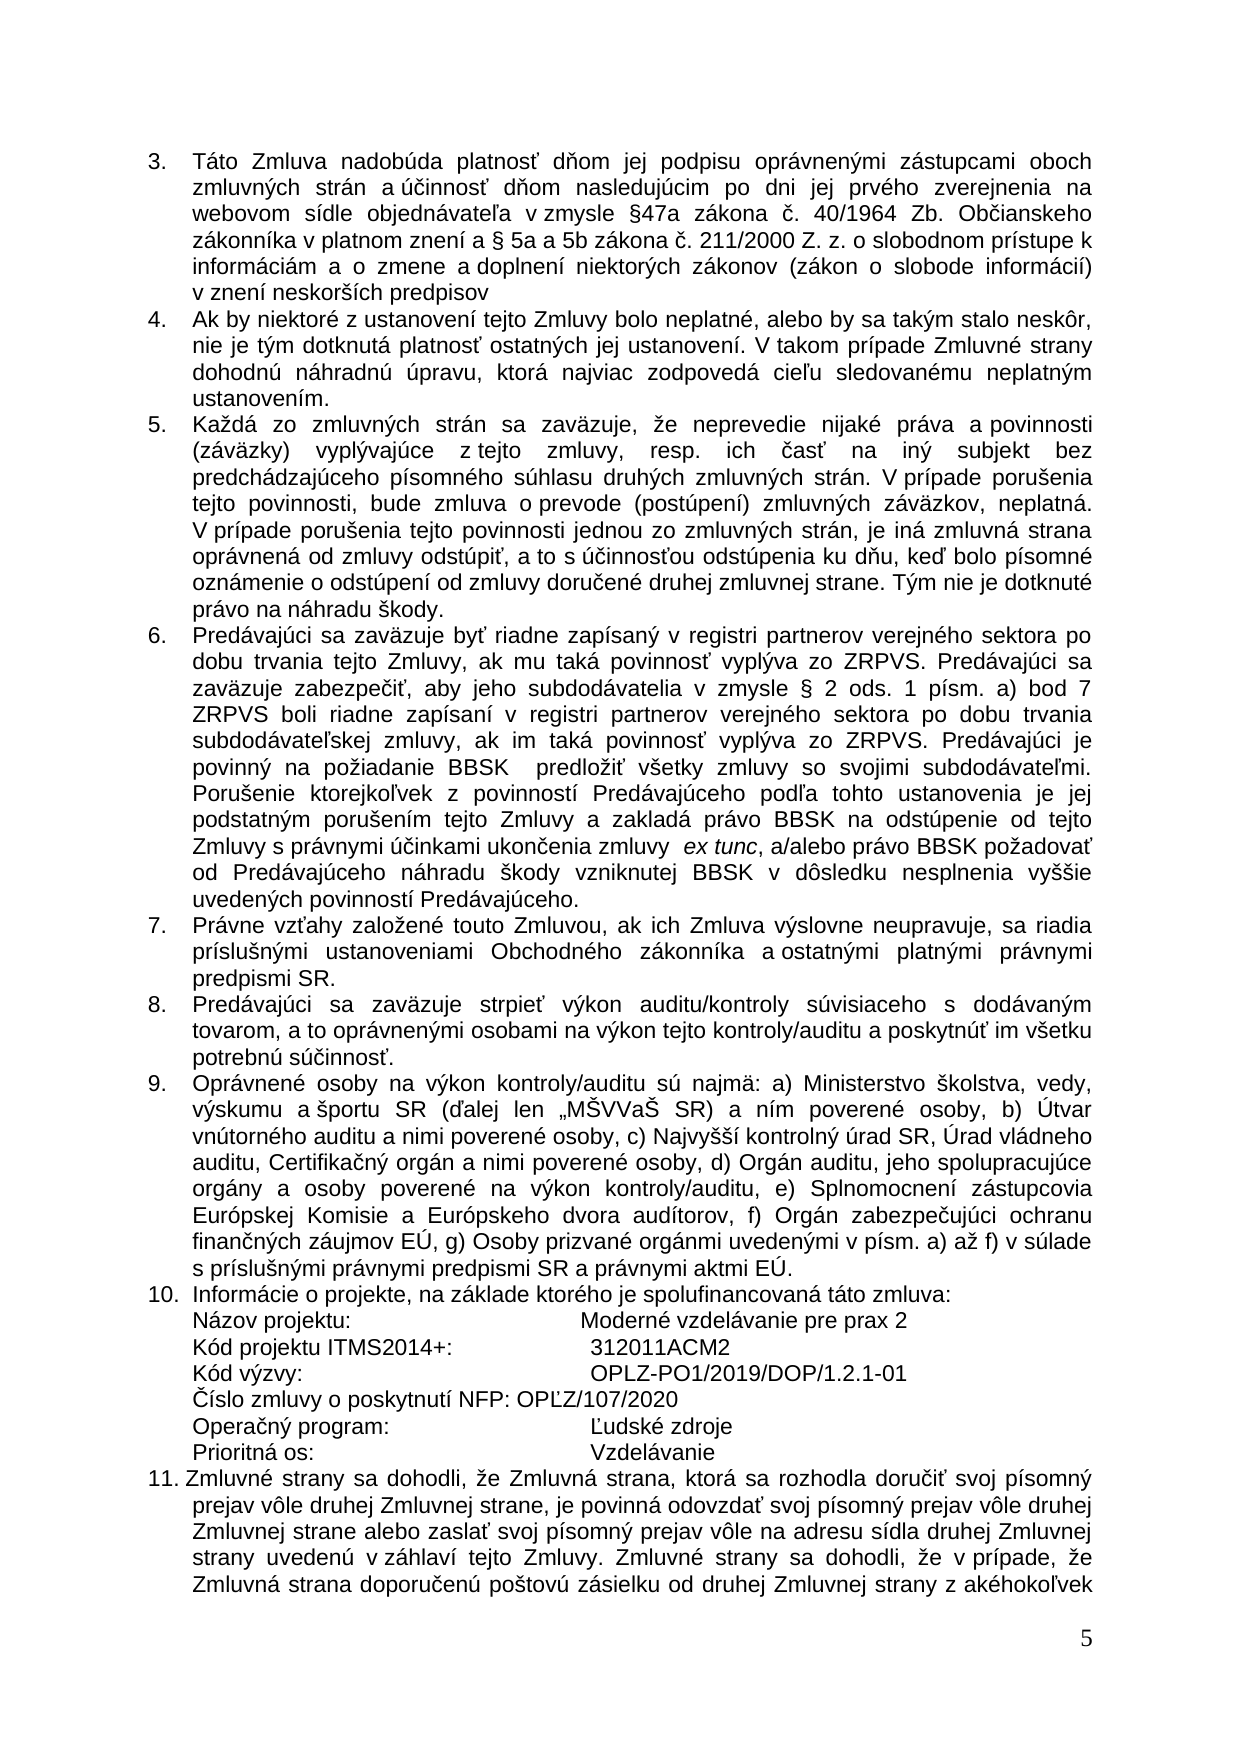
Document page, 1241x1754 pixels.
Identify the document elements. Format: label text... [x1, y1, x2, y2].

list Táto Zmluva nadobúda platnosť dňom jej podpisu oprávnenými zástupcami oboch zmluvných strán a účinnosť dňom nasledujúcim po dni jej prvého zverejnenia na webovom sídle objednávateľa v zmysle §47a zákona č. 40/1964 Zb. Občianskeho zákonníka v platnom znení a § 5a a 5b zákona č. 211/2000 Z. z. o slobodnom prístupe k informáciám a o zmene a doplnení niektorých zákonov (zákon o slobode informácií) v znení neskorších predpisov [148, 148, 1093, 306]
list Prioritná os: Vzdelávanie [192, 1439, 1093, 1465]
list Názov projektu: Moderné vzdelávanie pre prax 2 [192, 1307, 1093, 1333]
list Informácie o projekte, na základe ktorého je spolufinancovaná táto zmluva: [148, 1281, 1093, 1307]
list Kód výzvy: OPLZ-PO1/2019/DOP/1.2.1-01 [192, 1360, 1093, 1386]
list Kód projektu ITMS2014+: 312011ACM2 [192, 1333, 1093, 1360]
list Predávajúci sa zaväzuje byť riadne zapísaný v registri partnerov verejného sektora po dobu trvania tejto Zmluvy, ak mu taká povinnosť vyplýva zo ZRPVS. Predávajúci sa zaväzuje zabezpečiť, aby jeho subdodávatelia v zmysle § 2 ods. 1 písm. a) bod 7 ZRPVS boli riadne zapísaní v registri partnerov verejného sektora po dobu trvania subdodávateľskej zmluvy, ak im taká povinnosť vyplýva zo ZRPVS. Predávajúci je povinný na požiadanie BBSK predložiť všetky zmluvy so svojimi subdodávateľmi. Porušenie ktorejkoľvek z povinností Predávajúceho podľa tohto ustanovenia je jej podstatným porušením tejto Zmluvy a zakladá právo BBSK na odstúpenie od tejto Zmluvy s právnymi účinkami ukončenia zmluvy ex tunc, a/alebo právo BBSK požadovať od Predávajúceho náhradu škody vzniknutej BBSK v dôsledku nesplnenia vyššie uvedených povinností Predávajúceho. [148, 622, 1093, 912]
list Predávajúci sa zaväzuje strpieť výkon auditu/kontroly súvisiaceho s dodávaným tovarom, a to oprávnenými osobami na výkon tejto kontroly/auditu a poskytnúť im všetku potrebnú súčinnosť. [148, 991, 1093, 1070]
list Ak by niektoré z ustanovení tejto Zmluvy bolo neplatné, alebo by sa takým stalo neskôr, nie je tým dotknutá platnosť ostatných jej ustanovení. V takom prípade Zmluvné strany dohodnú náhradnú úpravu, ktorá najviac zodpovedá cieľu sledovanému neplatným ustanovením. [148, 306, 1093, 411]
list Každá zo zmluvných strán sa zaväzuje, že neprevedie nijaké práva a povinnosti (záväzky) vyplývajúce z tejto zmluvy, resp. ich časť na iný subjekt bez predchádzajúceho písomného súhlasu druhých zmluvných strán. V prípade porušenia tejto povinnosti, bude zmluva o prevode (postúpení) zmluvných záväzkov, neplatná. V prípade porušenia tejto povinnosti jednou zo zmluvných strán, je iná zmluvná strana oprávnená od zmluvy odstúpiť, a to s účinnosťou odstúpenia ku dňu, keď bolo písomné oznámenie o odstúpení od zmluvy doručené druhej zmluvnej strane. Tým nie je dotknuté právo na náhradu škody. [148, 411, 1093, 622]
list Oprávnené osoby na výkon kontroly/auditu sú najmä: a) Ministerstvo školstva, vedy, výskumu a športu SR (ďalej len „MŠVVaŠ SR) a ním poverené osoby, b) Útvar vnútorného auditu a nimi poverené osoby, c) Najvyšší kontrolný úrad SR, Úrad vládneho auditu, Certifikačný orgán a nimi poverené osoby, d) Orgán auditu, jeho spolupracujúce orgány a osoby poverené na výkon kontroly/auditu, e) Splnomocnení zástupcovia Európskej Komisie a Európskeho dvora audítorov, f) Orgán zabezpečujúci ochranu finančných záujmov EÚ, g) Osoby prizvané orgánmi uvedenými v písm. a) až f) v súlade s príslušnými právnymi predpismi SR a právnymi aktmi EÚ. [148, 1070, 1093, 1281]
list Operačný program: Ľudské zdroje [192, 1413, 1093, 1439]
list Číslo zmluvy o poskytnutí NFP: OPĽZ/107/2020 [192, 1386, 1093, 1413]
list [148, 1465, 1093, 1597]
list Právne vzťahy založené touto Zmluvou, ak ich Zmluva výslovne neupravuje, sa riadia príslušnými ustanoveniami Obchodného zákonníka a ostatnými platnými právnymi predpismi SR. [148, 912, 1093, 991]
